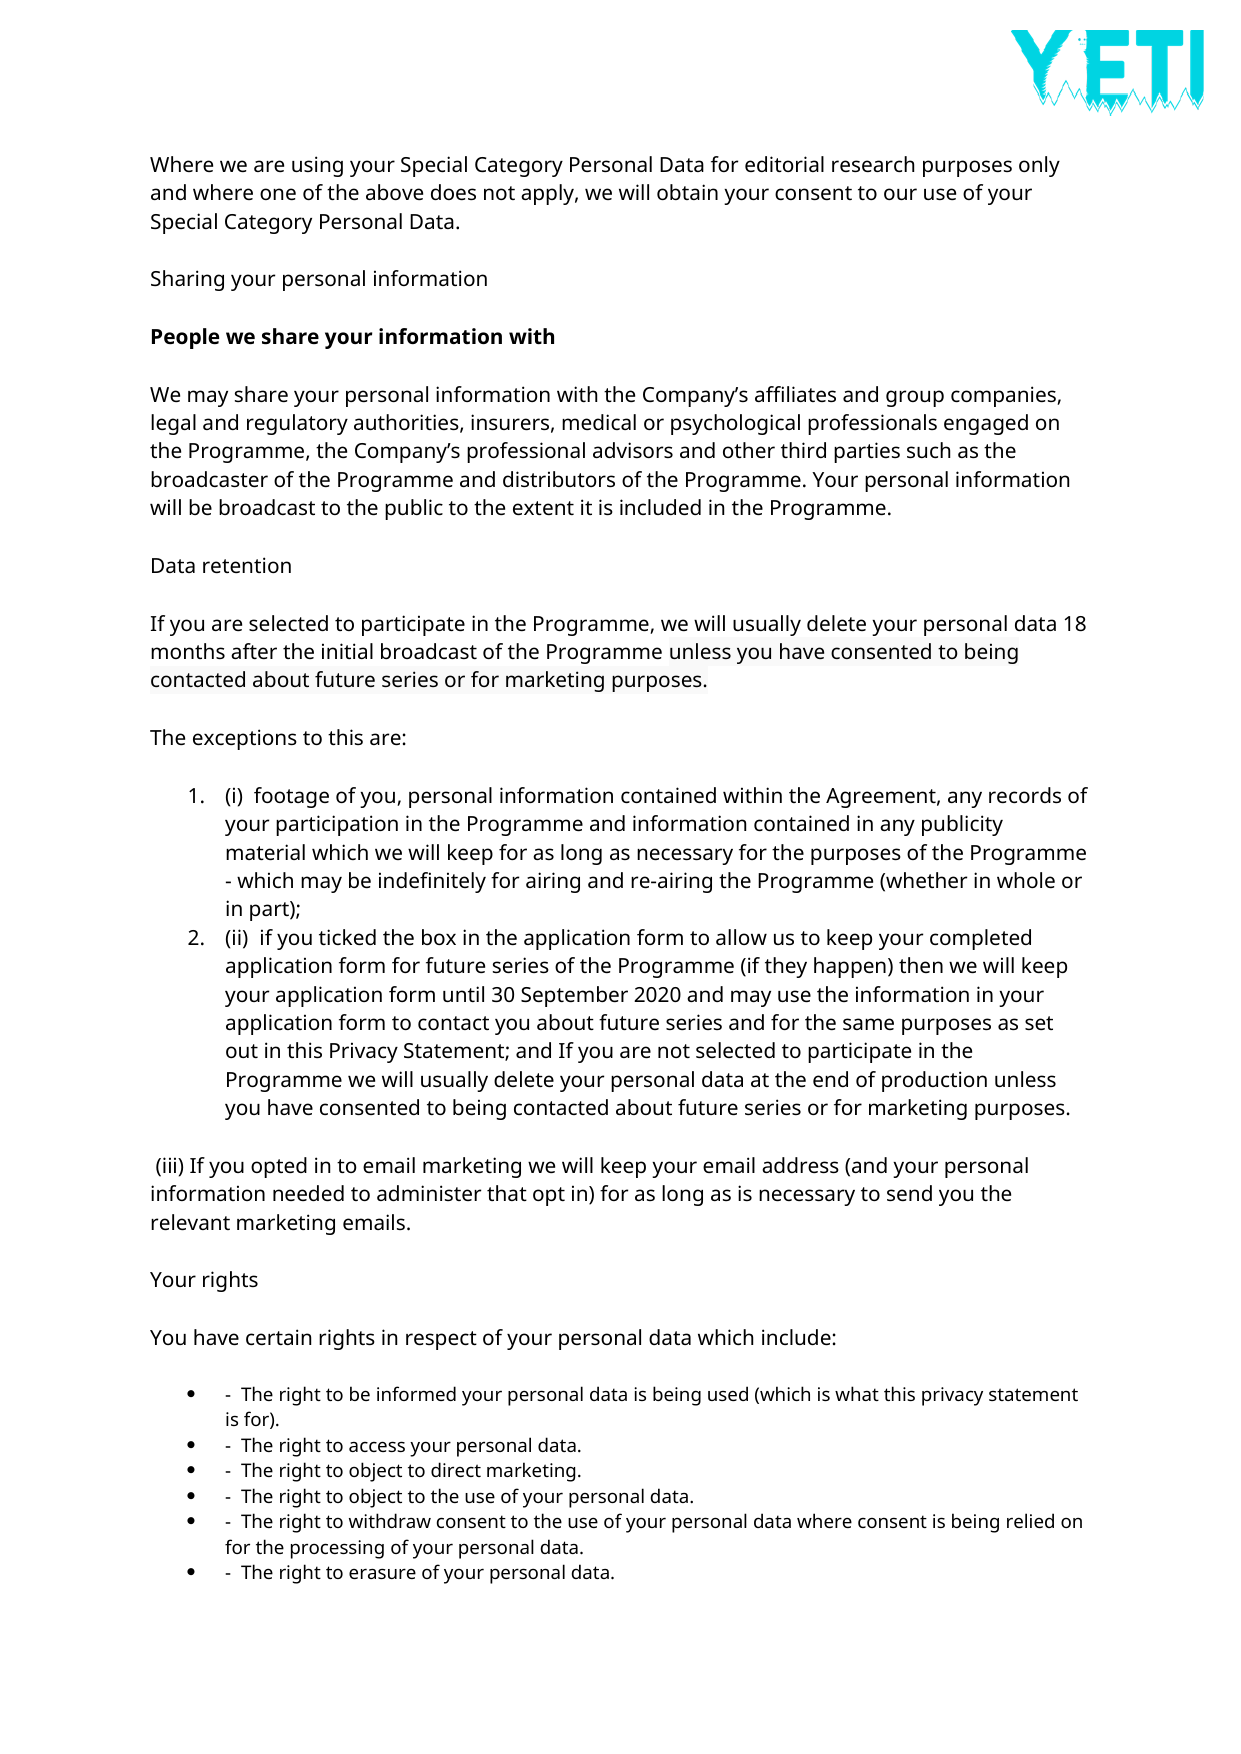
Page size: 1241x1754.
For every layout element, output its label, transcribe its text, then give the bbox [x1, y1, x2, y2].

list - The right to object to the use of your personal data. [187, 1483, 1090, 1508]
picture [1010, 30, 1204, 116]
list - The right to be informed your personal data is being used (which is what this privacy statement is for). [187, 1381, 1090, 1432]
list - The right to access your personal data. [187, 1432, 1090, 1457]
text The exceptions to this are: [150, 723, 1090, 752]
list - The right to withdraw consent to the use of your personal data where consent is being relied on for the processing of your personal data. [187, 1508, 1090, 1559]
list (i) footage of you, personal information contained within the Agreement, any records of your participation in the Programme and information contained in any publicity material which we will keep for as long as necessary for the purposes of the Programme - which may be indefinitely for airing and re-airing the Programme (whether in whole or in part); [187, 781, 1090, 923]
list (ii) if you ticked the box in the application form to allow us to keep your completed application form for future series of the Programme (if they happen) then we will keep your application form until 30 September 2020 and may use the information in your application form to contact you about future series and for the same purposes as set out in this Privacy Statement; and If you are not selected to participate in the Programme we will usually delete your personal data at the end of production unless you have consented to being contacted about future series or for marketing purposes. [187, 923, 1090, 1122]
text Data retention [150, 551, 1090, 579]
list - The right to erasure of your personal data. [187, 1559, 1090, 1585]
text Where we are using your Special Category Personal Data for editorial research purposes only and where one of the above does not apply, we will obtain your consent to our use of your Special Category Personal Data. [150, 150, 1090, 235]
text Your rights [150, 1266, 1090, 1294]
text (iii) If you opted in to email marketing we will keep your email address (and your personal information needed to administer that opt in) for as long as is necessary to send you the relevant marketing emails. [150, 1151, 1090, 1236]
text If you are selected to participate in the Programme, we will usually delete your personal data 18 months after the initial broadcast of the Programme unless you have consented to being contacted about future series or for marketing purposes. [150, 609, 1090, 694]
text We may share your personal information with the Company’s affiliates and group companies, legal and regulatory authorities, insurers, medical or psychological professionals engaged on the Programme, the Company’s professional advisors and other third parties such as the broadcaster of the Programme and distributors of the Programme. Your personal information will be broadcast to the public to the extent it is included in the Programme. [150, 380, 1090, 522]
text People we share your information with [150, 322, 1090, 351]
text Sharing your personal information [150, 264, 1090, 293]
list - The right to object to direct marketing. [187, 1457, 1090, 1483]
text You have certain rights in respect of your personal data which include: [150, 1323, 1090, 1352]
